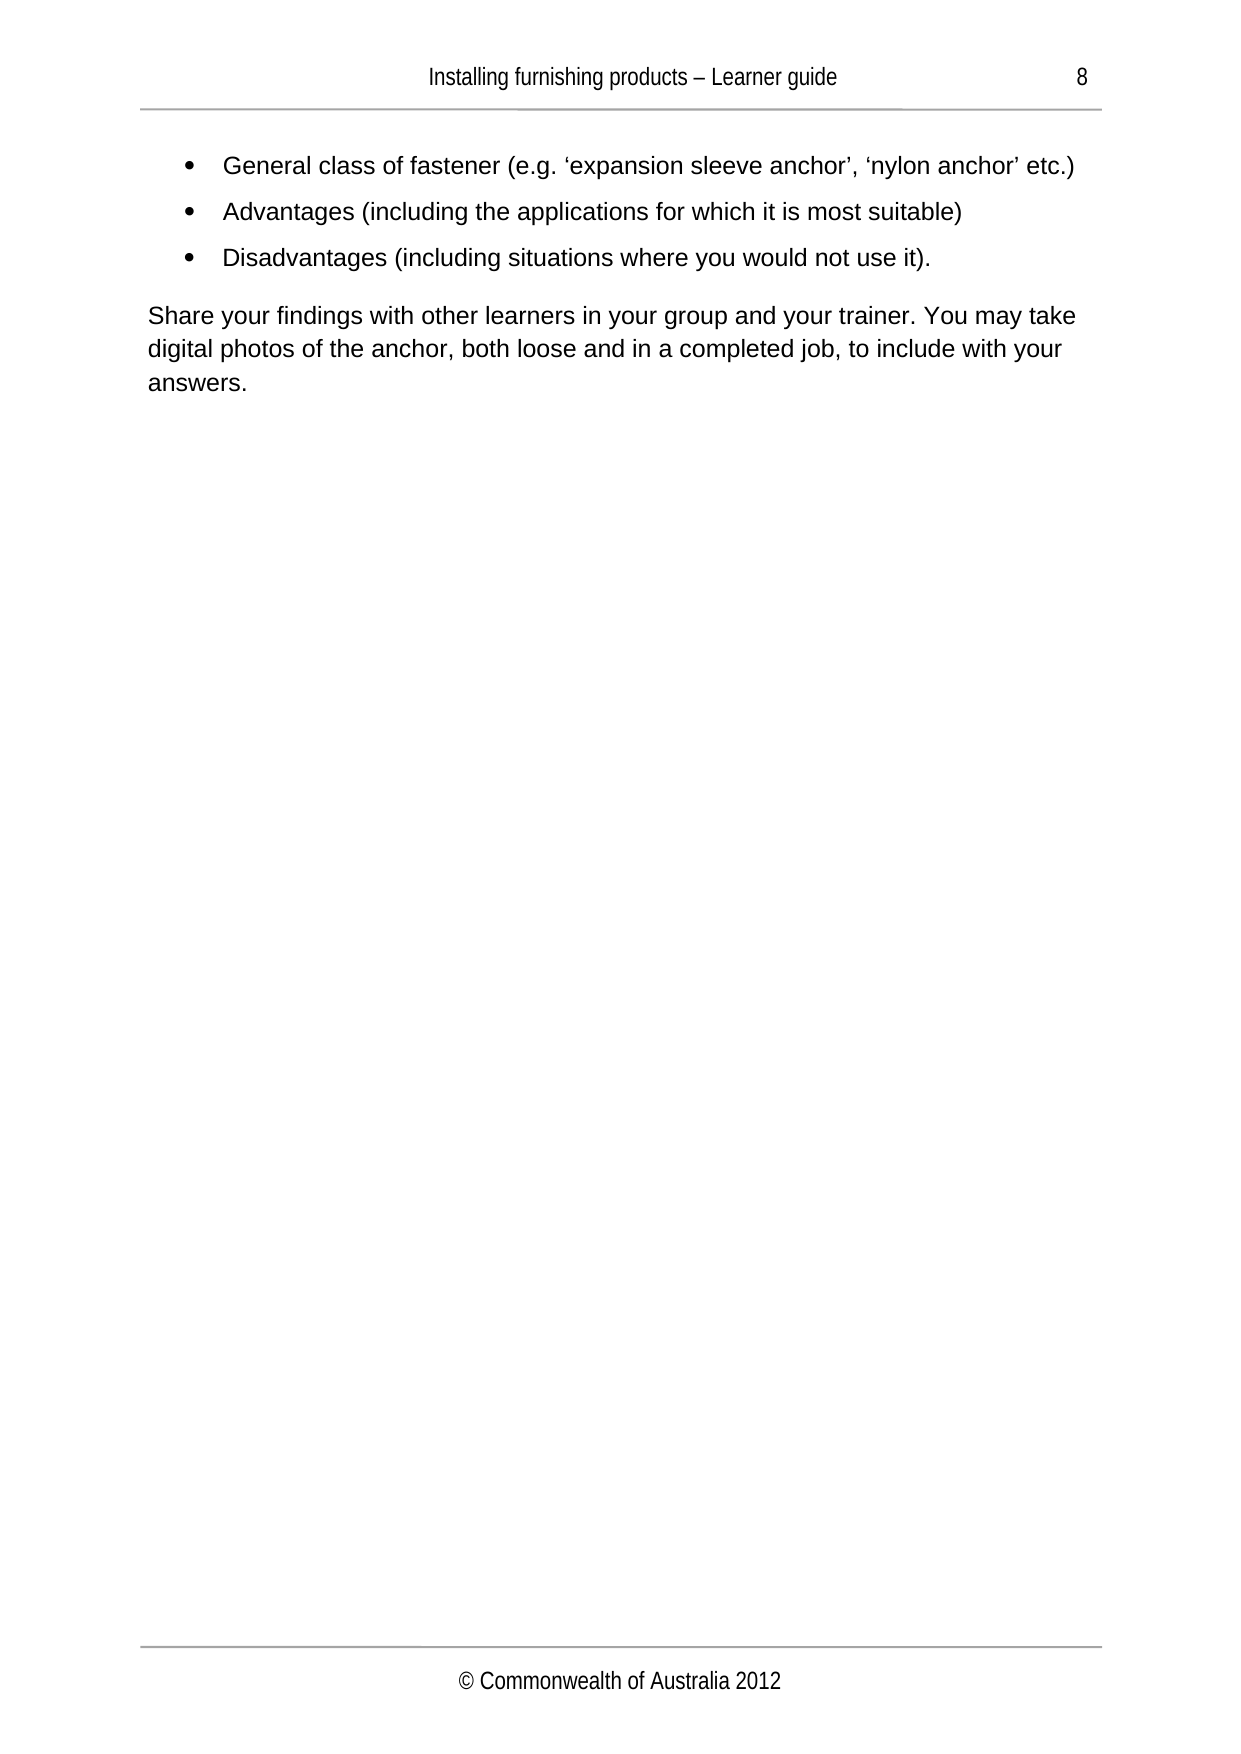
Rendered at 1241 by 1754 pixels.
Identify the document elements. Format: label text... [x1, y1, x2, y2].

list Advantages (including the applications for which it is most suitable) [185, 193, 1092, 227]
list Disadvantages (including situations where you would not use it). [185, 239, 1092, 273]
text Share your findings with other learners in your group and your trainer. You may take digital photos of the anchor, both loose and in a completed job, to include with your answers. [148, 298, 1092, 398]
list General class of fastener (e.g. ‘expansion sleeve anchor’, ‘nylon anchor’ etc.) [185, 148, 1092, 181]
